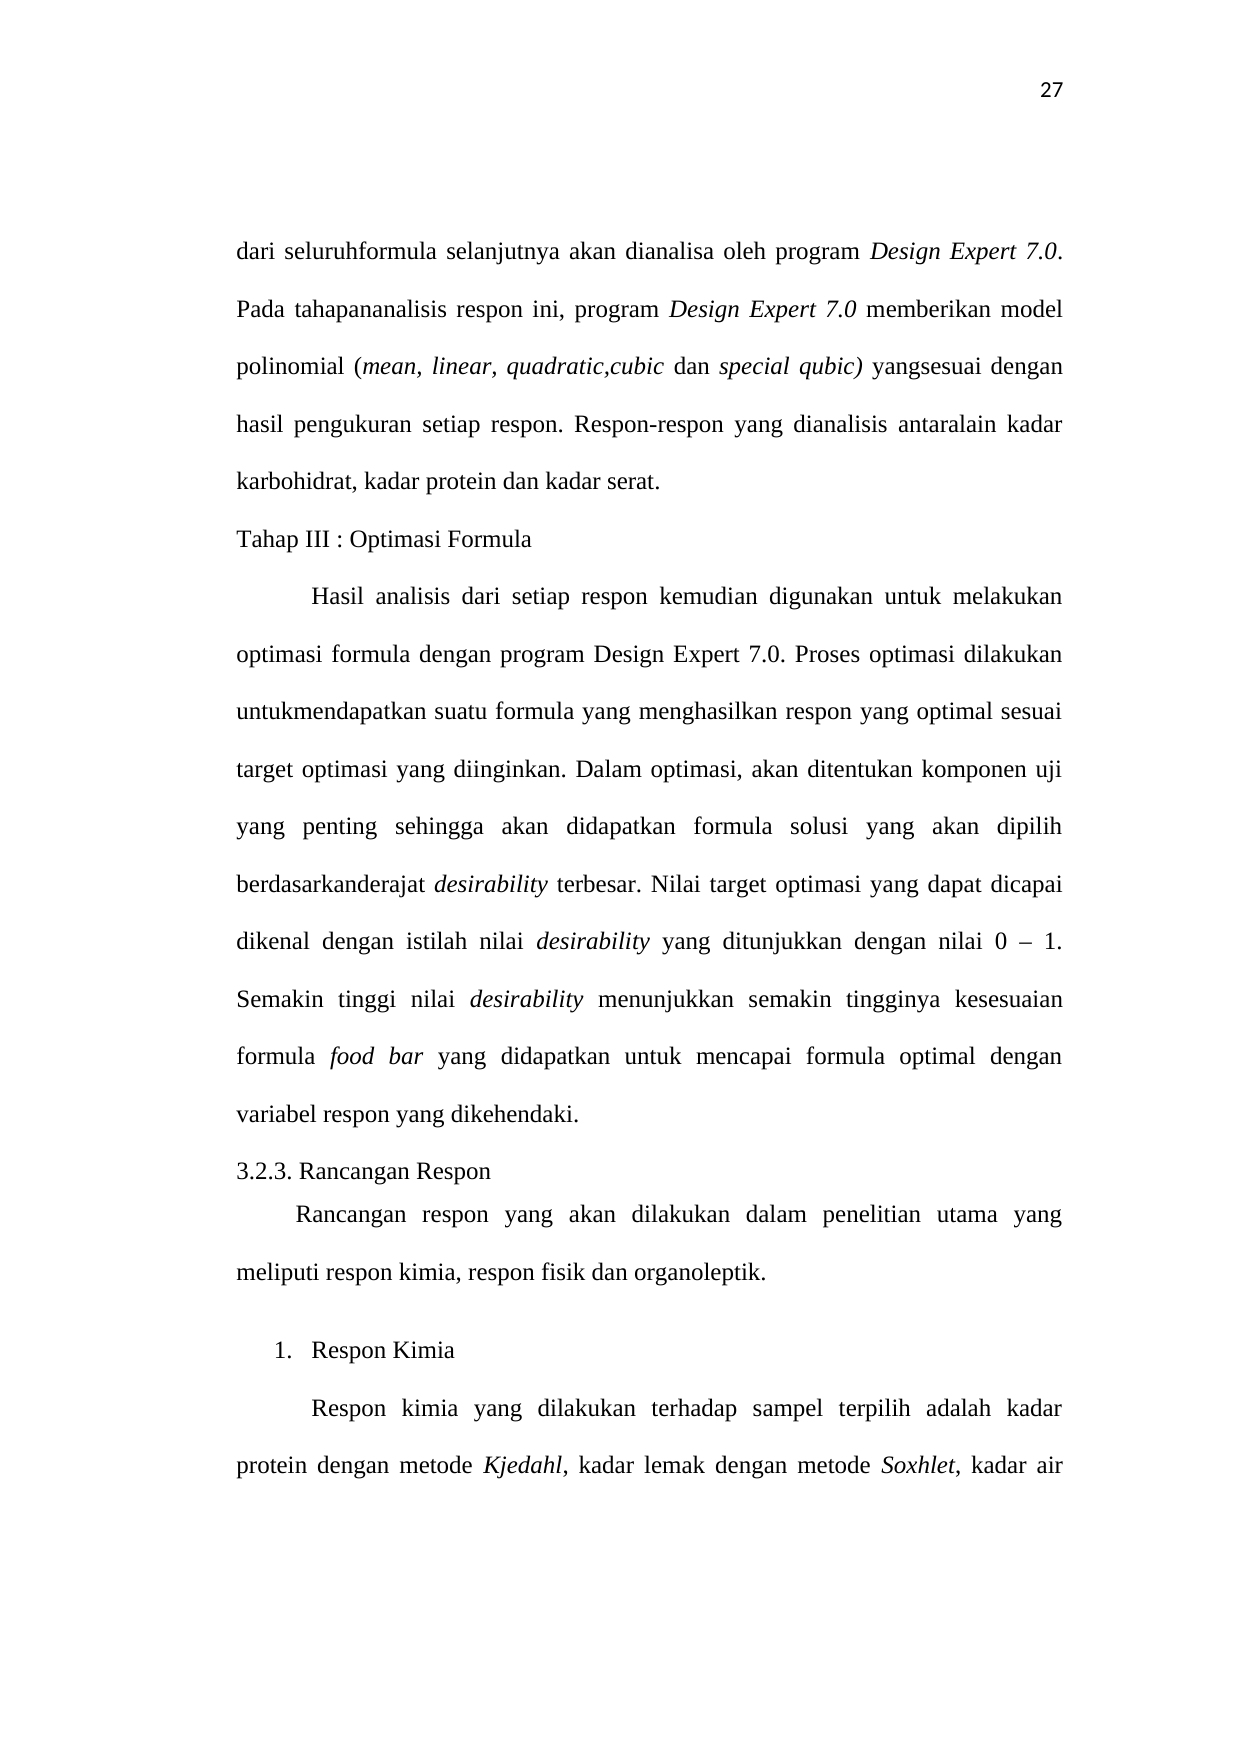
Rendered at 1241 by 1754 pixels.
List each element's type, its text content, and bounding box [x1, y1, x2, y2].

text Rancangan respon yang akan dilakukan dalam penelitian utama yang meliputi respon kimia, respon fisik dan organoleptik. [236, 1199, 1063, 1286]
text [236, 1393, 1063, 1479]
subtitle 3.2.3. Rancangan Respon [236, 1156, 1063, 1185]
text Tahap III : Optimasi Formula [236, 524, 1063, 552]
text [236, 236, 1063, 495]
text Hasil analisis dari setiap respon kemudian digunakan untuk melakukan optimasi formula dengan program Design Expert 7.0. Proses optimasi dilakukan untukmendapatkan suatu formula yang menghasilkan respon yang optimal sesuai target optimasi yang diinginkan. Dalam optimasi, akan ditentukan komponen uji yang penting sehingga akan didapatkan formula solusi yang akan dipilih berdasarkanderajat desirability terbesar. Nilai target optimasi yang dapat dicapai dikenal dengan istilah nilai desirability yang ditunjukkan dengan nilai 0 – 1. Semakin tinggi nilai desirability menunjukkan semakin tingginya kesesuaian formula food bar yang didapatkan untuk mencapai formula optimal dengan variabel respon yang dikehendaki. [236, 581, 1063, 1127]
list Respon Kimia [274, 1335, 1063, 1364]
